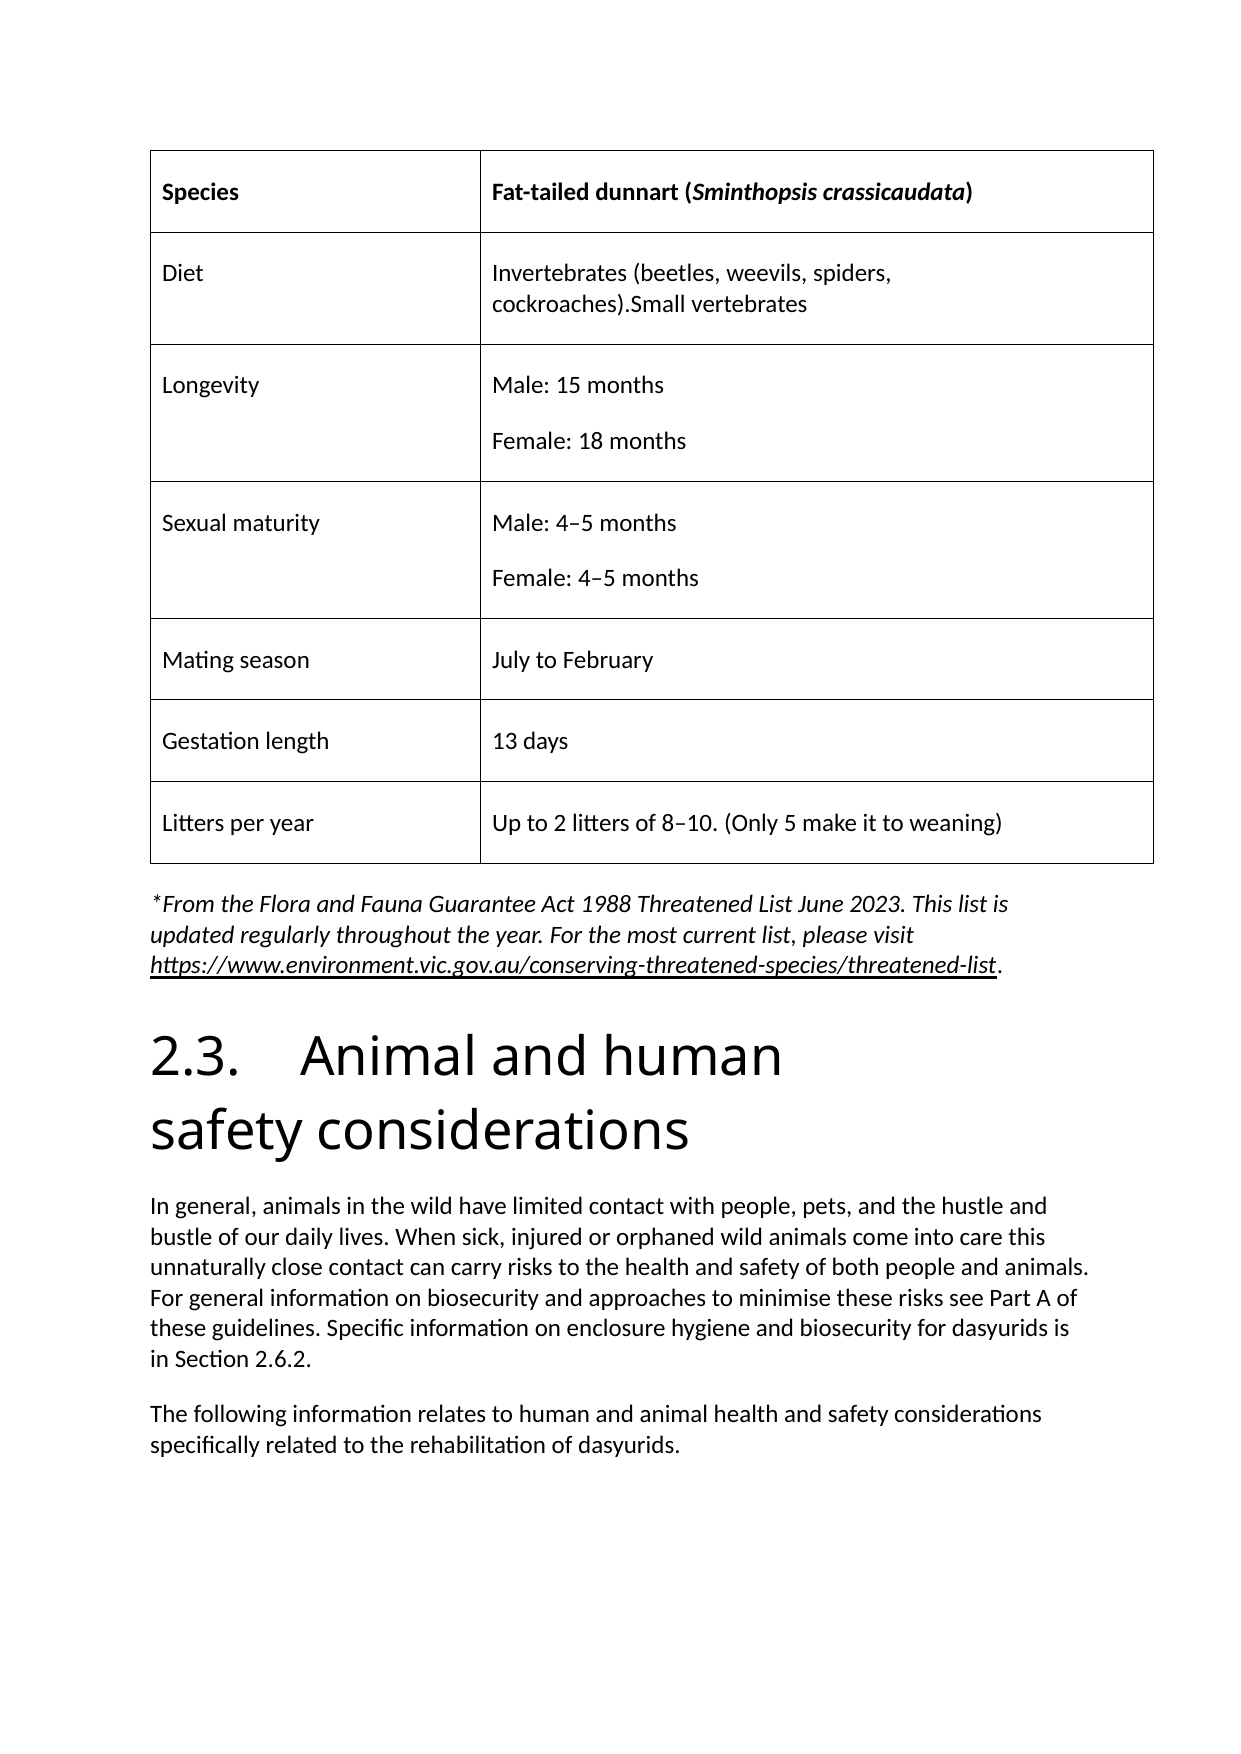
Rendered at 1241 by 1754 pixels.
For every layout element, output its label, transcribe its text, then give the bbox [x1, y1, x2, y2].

table_header Fat-tailed dunnart (Sminthopsis crassicaudata) [481, 151, 1153, 232]
text *From the Flora and Fauna Guarantee Act 1988 Threatened List June 2023. This list is updated regularly throughout the year. For the most current list, please visit https://www.environment.vic.gov.au/conserving-threatened-species/threatened-list. [150, 888, 1090, 980]
subtitle 2.3. Animal and human safety considerations [150, 1018, 1090, 1165]
text In general, animals in the wild have limited contact with people, pets, and the hustle and bustle of our daily lives. When sick, injured or orphaned wild animals come into care this unnaturally close contact can carry risks to the health and safety of both people and animals. For general information on biosecurity and approaches to minimise these risks see Part A of these guidelines. Specific information on enclosure hygiene and biosecurity for dasyurids is in Section 2.6.2. [150, 1190, 1090, 1373]
table_cell Invertebrates (beetles, weevils, spiders, cockroaches).Small vertebrates [481, 233, 1153, 344]
table_cell Sexual maturity [151, 482, 480, 618]
table_cell Diet [151, 233, 480, 344]
table_cell Gestation length [151, 700, 480, 781]
table_header Species [151, 151, 480, 232]
text The following information relates to human and animal health and safety considerations specifically related to the rehabilitation of dasyurids. [150, 1398, 1090, 1459]
table_cell Litters per year [151, 782, 480, 862]
table_cell Up to 2 litters of 8–10. (Only 5 make it to weaning) [481, 782, 1153, 862]
table_cell Longevity [151, 345, 480, 481]
table_cell Male: 15 months Female: 18 months [481, 345, 1153, 481]
table_cell Mating season [151, 619, 480, 699]
table_cell 13 days [481, 700, 1153, 781]
table_cell Male: 4–5 months Female: 4–5 months [481, 482, 1153, 618]
table_cell July to February [481, 619, 1153, 699]
